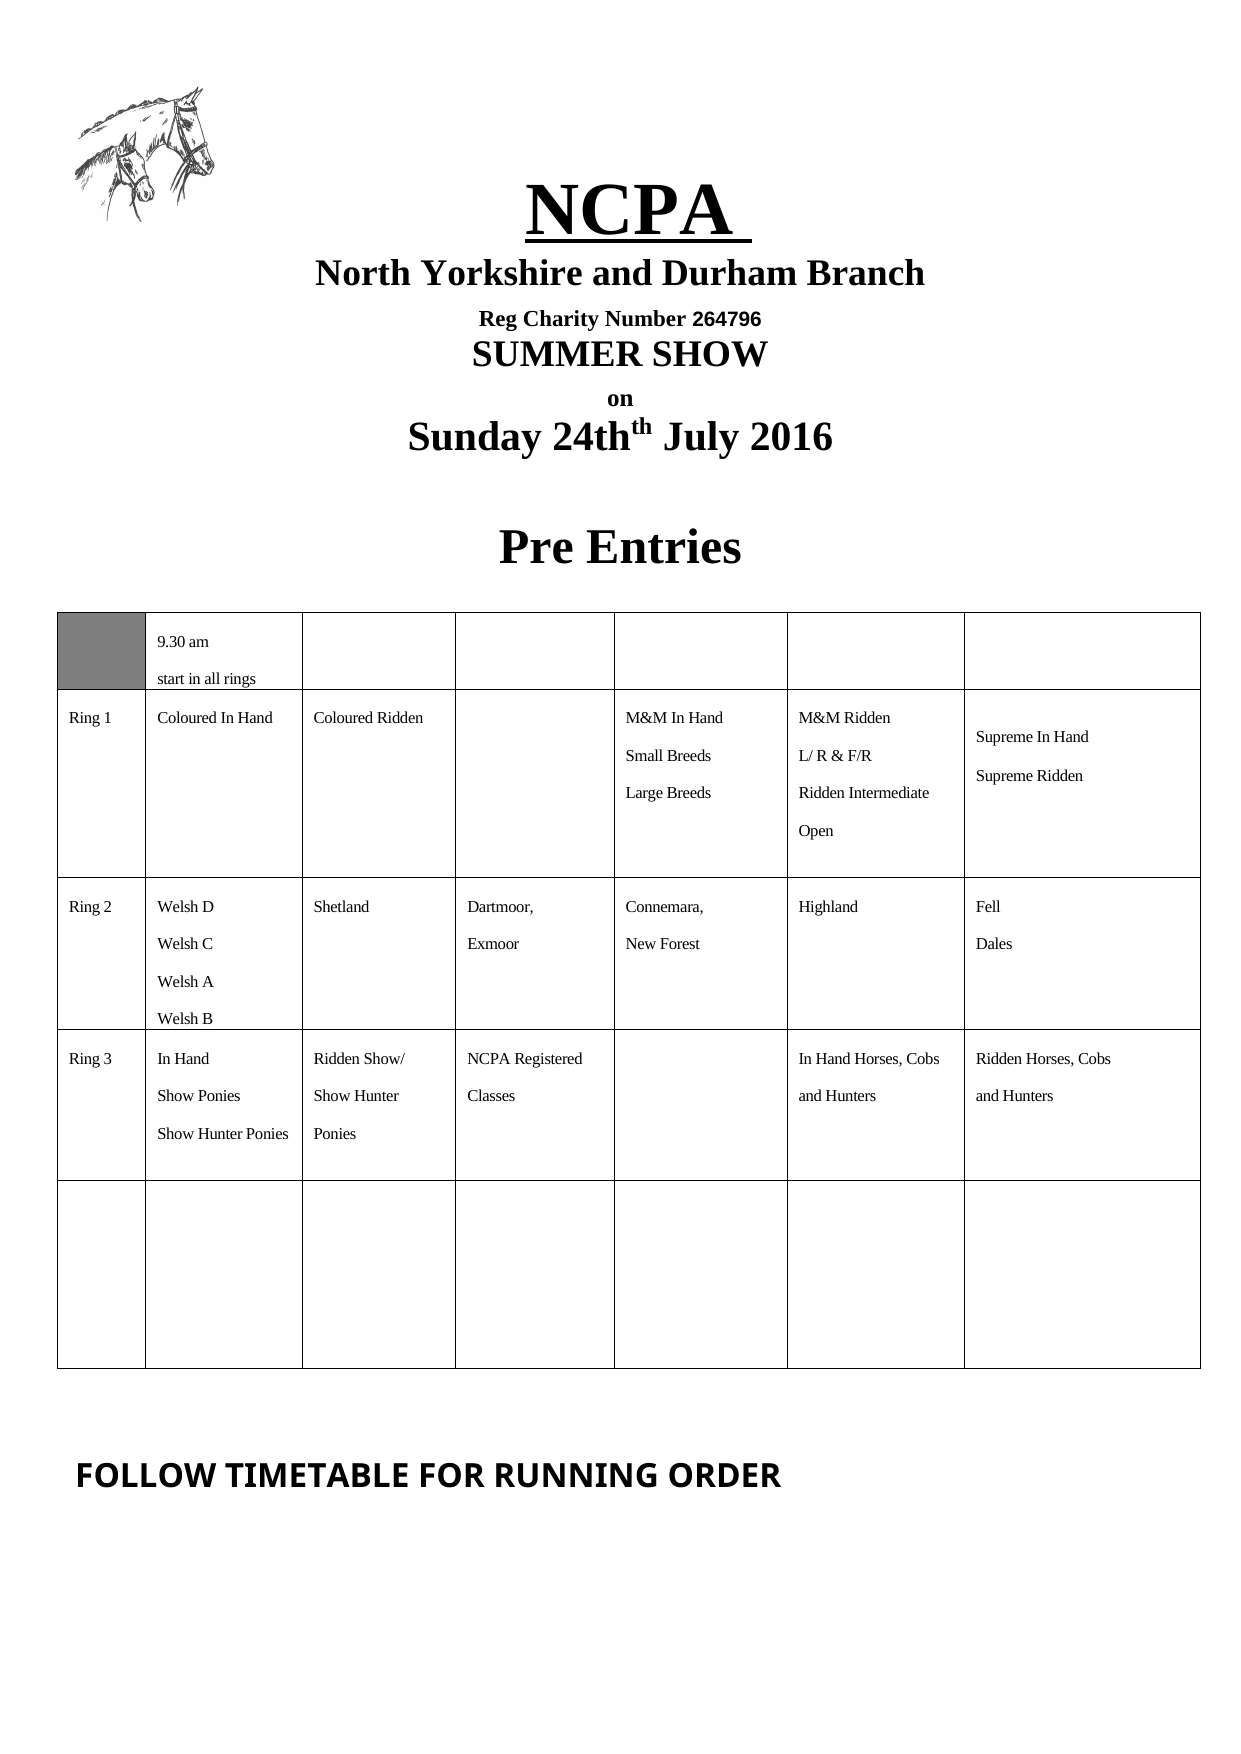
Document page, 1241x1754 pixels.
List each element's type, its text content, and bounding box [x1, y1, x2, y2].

table_cell Ring 1 [58, 690, 145, 877]
table_cell Coloured Ridden [303, 690, 455, 877]
table_header [965, 613, 1200, 689]
table_cell Coloured In Hand [146, 690, 302, 877]
table_cell Welsh D Welsh C Welsh A Welsh B [146, 878, 302, 1029]
table_cell [58, 1181, 145, 1368]
table_cell Dartmoor, Exmoor [456, 878, 614, 1029]
table_cell Ridden Horses, Cobs and Hunters [965, 1030, 1200, 1180]
table_cell Fell Dales [965, 878, 1200, 1029]
table_cell NCPA Registered Classes [456, 1030, 614, 1180]
table_cell M&M In Hand Small Breeds Large Breeds [615, 690, 787, 877]
text North Yorkshire and Durham Branch [75, 251, 1165, 294]
table_header 9.30 am start in all rings [146, 613, 302, 689]
table_cell Ring 2 [58, 878, 145, 1029]
table_cell [146, 1181, 302, 1368]
table_cell In Hand Horses, Cobs and Hunters [788, 1030, 964, 1180]
text FOLLOW TIMETABLE FOR RUNNING ORDER [75, 1452, 1165, 1497]
table_cell In Hand Show Ponies Show Hunter Ponies [146, 1030, 302, 1180]
table_cell [456, 690, 614, 877]
table_cell M&M Ridden L/ R & F/R Ridden Intermediate Open [788, 690, 964, 877]
table_header [58, 613, 145, 689]
table_header [303, 613, 455, 689]
text Sunday 24thth July 2016 [75, 412, 1165, 460]
text Reg Charity Number 264796 [75, 294, 1165, 331]
table_cell Connemara, New Forest [615, 878, 787, 1029]
table_cell Ridden Show/ Show Hunter Ponies [303, 1030, 455, 1180]
table_cell Shetland [303, 878, 455, 1029]
table_cell [615, 1181, 787, 1368]
text on [75, 374, 1165, 412]
table_cell Ring 3 [58, 1030, 145, 1180]
text SUMMER SHOW [75, 331, 1165, 374]
table_cell [788, 1181, 964, 1368]
table_header [615, 613, 787, 689]
text Pre Entries [75, 517, 1165, 575]
table_cell [615, 1030, 787, 1180]
table_cell Highland [788, 878, 964, 1029]
table_cell [303, 1181, 455, 1368]
table_header [456, 613, 614, 689]
table_cell Supreme In Hand Supreme Ridden [965, 690, 1200, 877]
table_cell [456, 1181, 614, 1368]
table_cell [965, 1181, 1200, 1368]
table_header [788, 613, 964, 689]
text NCPA [75, 75, 1165, 251]
